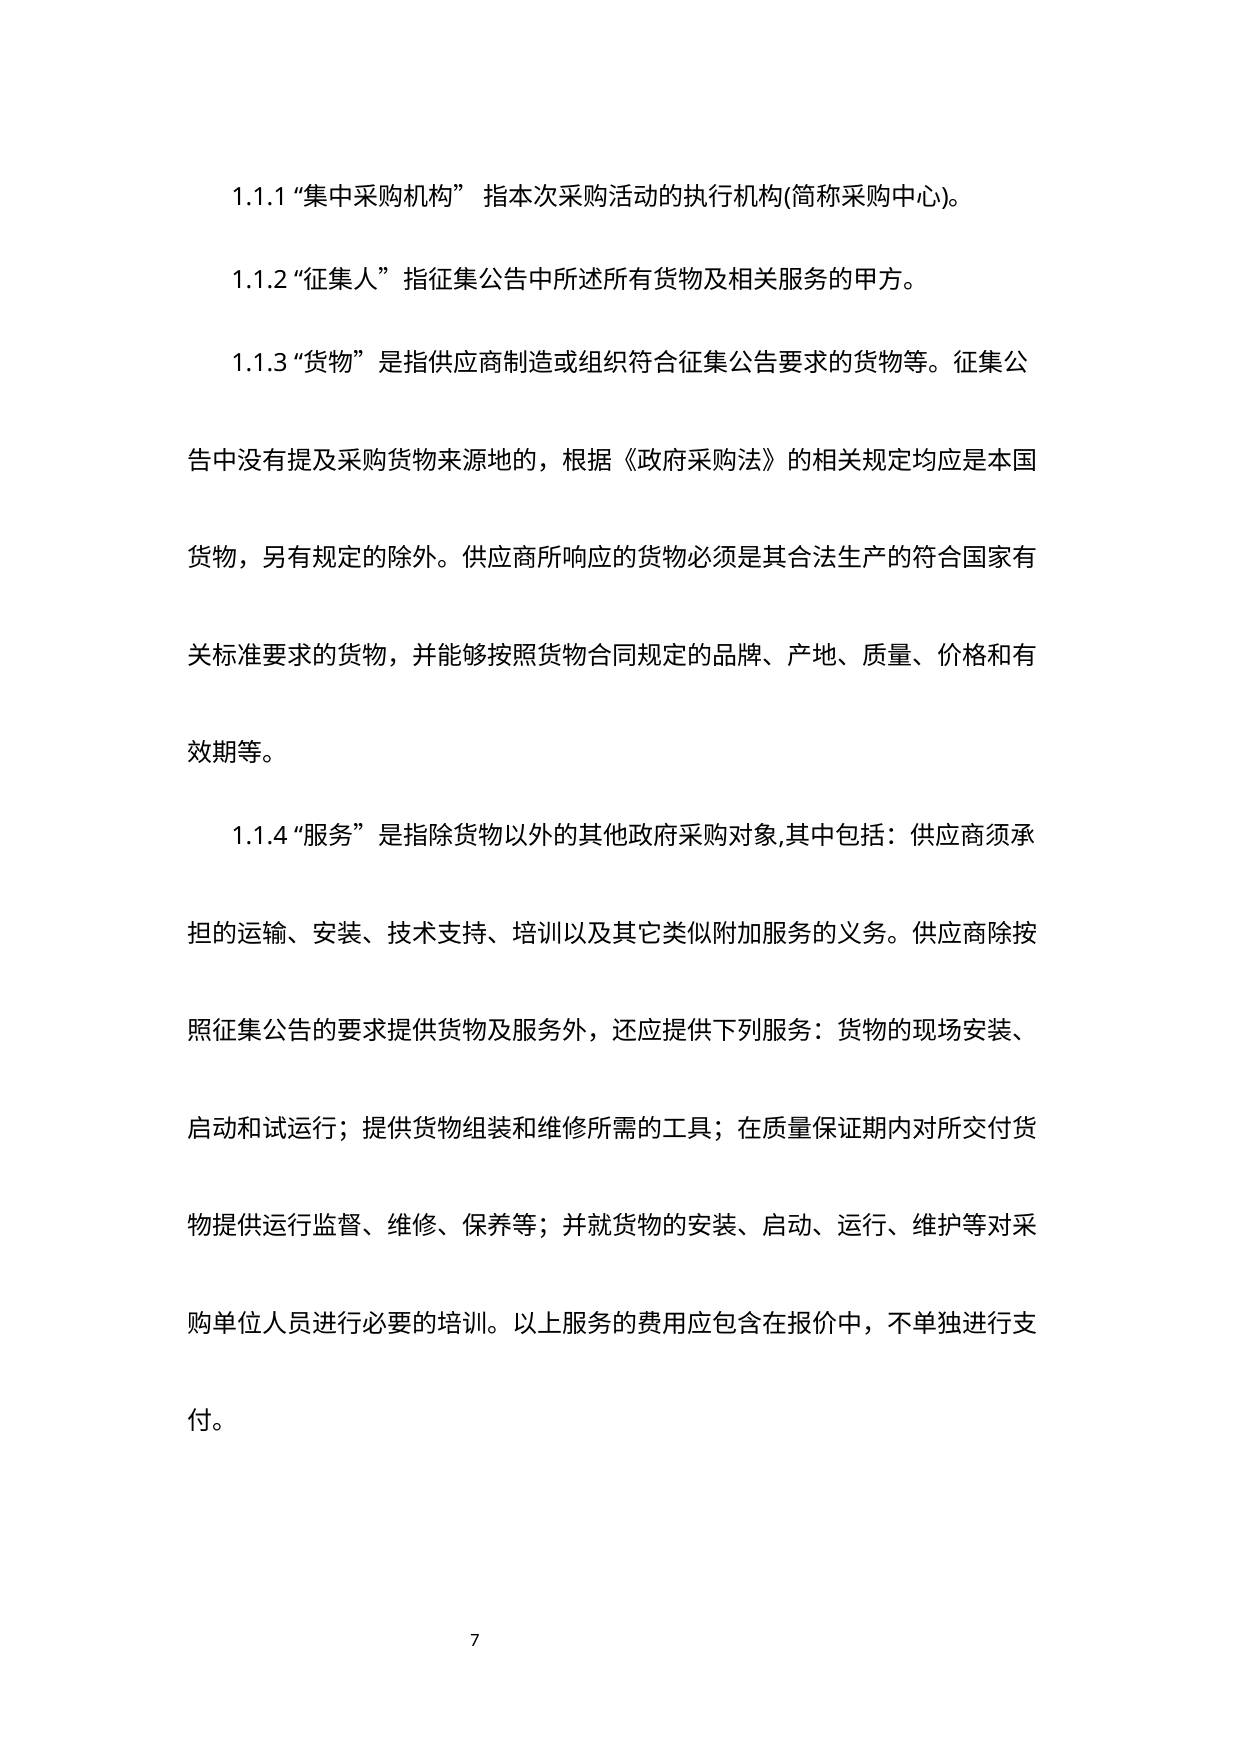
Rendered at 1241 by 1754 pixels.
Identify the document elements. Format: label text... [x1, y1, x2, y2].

text 1.1.1 “集中采购机构” 指本次采购活动的执行机构(简称采购中心)。 [187, 162, 1053, 227]
text 1.1.2 “征集人”指征集公告中所述所有货物及相关服务的甲方。 [187, 245, 1053, 310]
text 1.1.4 “服务”是指除货物以外的其他政府采购对象,其中包括：供应商须承担的运输、安装、技术支持、培训以及其它类似附加服务的义务。供应商除按照征集公告的要求提供货物及服务外，还应提供下列服务：货物的现场安装、启动和试运行；提供货物组装和维修所需的工具；在质量保证期内对所交付货物提供运行监督、维修、保养等；并就货物的安装、启动、运行、维护等对采购单位人员进行必要的培训。以上服务的费用应包含在报价中，不单独进行支付。 [187, 801, 1053, 1451]
text 1.1.3 “货物”是指供应商制造或组织符合征集公告要求的货物等。征集公告中没有提及采购货物来源地的，根据《政府采购法》的相关规定均应是本国货物，另有规定的除外。供应商所响应的货物必须是其合法生产的符合国家有关标准要求的货物，并能够按照货物合同规定的品牌、产地、质量、价格和有效期等。 [187, 328, 1053, 783]
